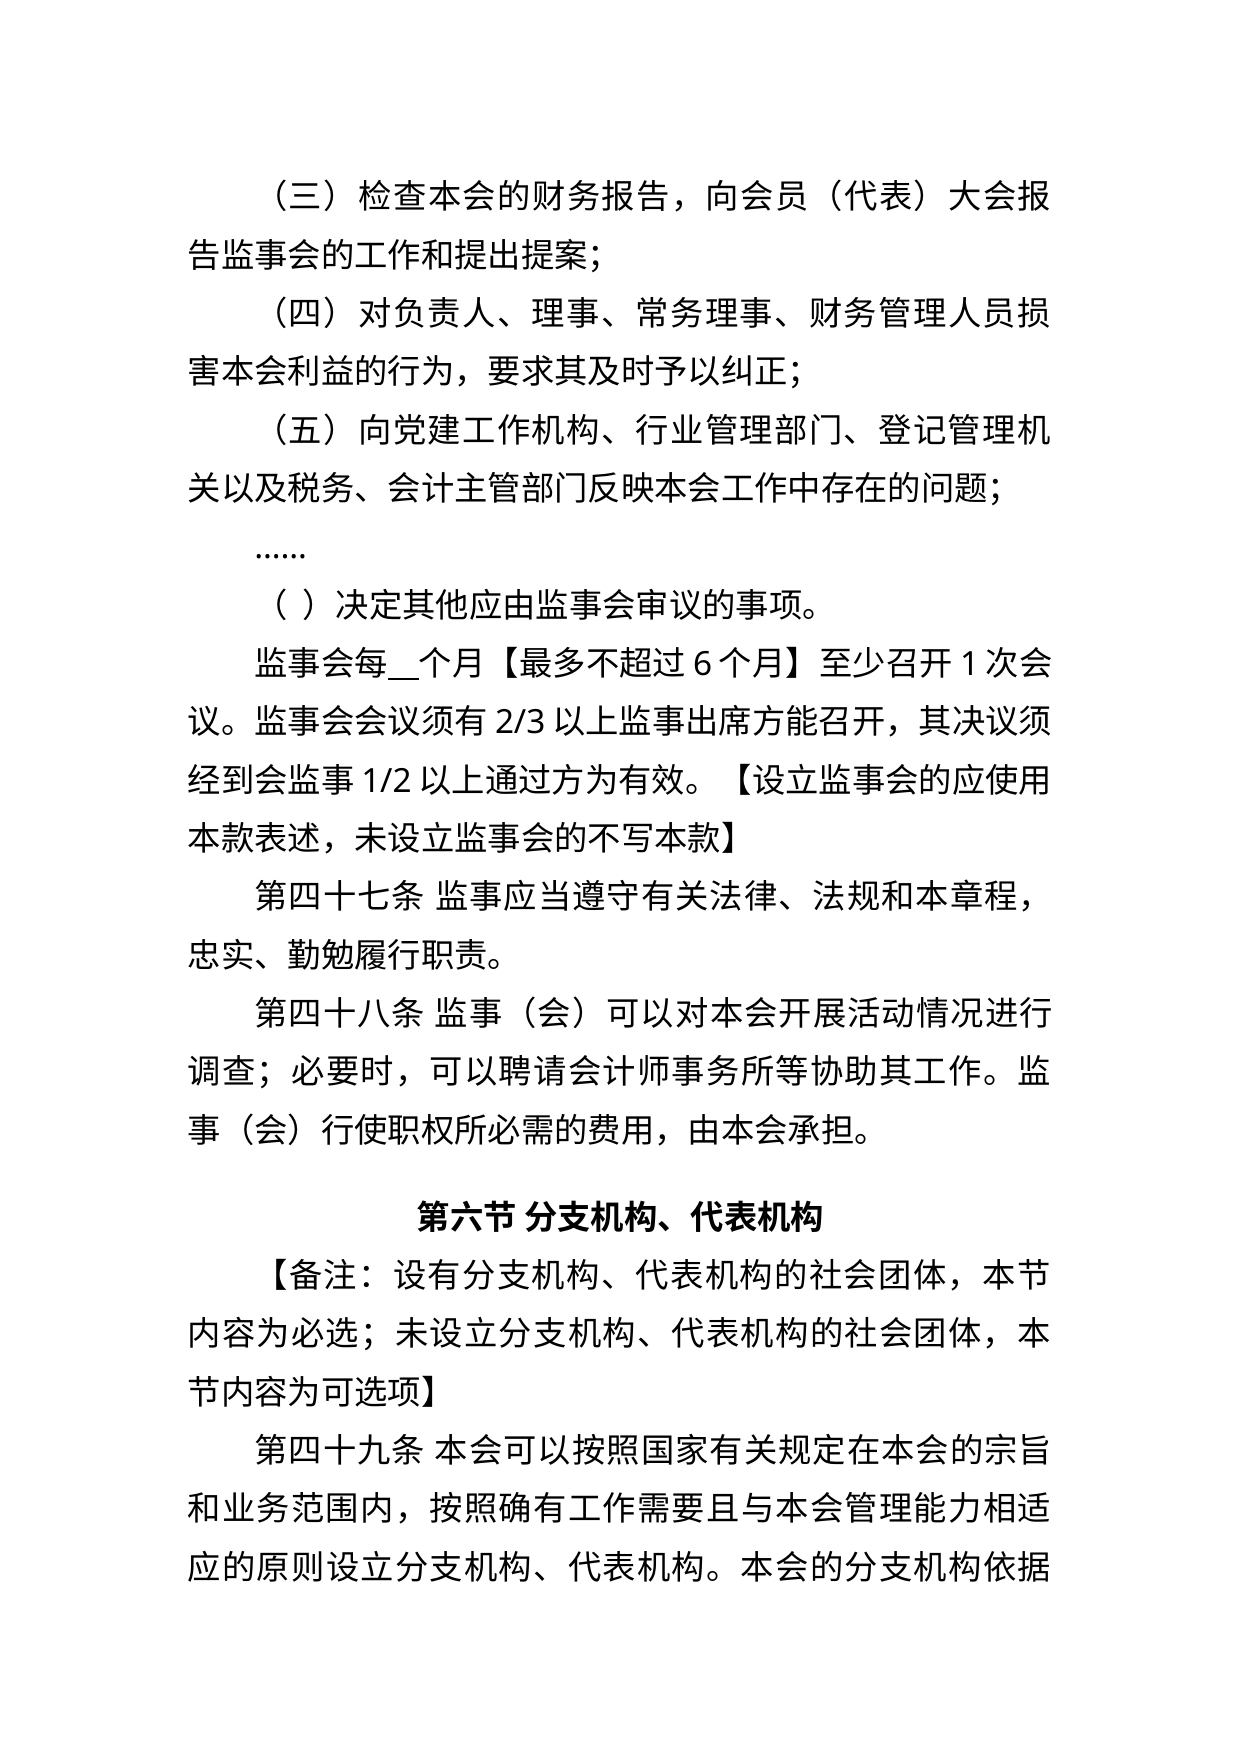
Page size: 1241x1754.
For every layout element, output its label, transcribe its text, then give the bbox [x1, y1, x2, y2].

text （五）向党建工作机构、行业管理部门、登记管理机关以及税务、会计主管部门反映本会工作中存在的问题； [187, 395, 1053, 512]
text 第四十八条 监事（会）可以对本会开展活动情况进行调查；必要时，可以聘请会计师事务所等协助其工作。监事（会）行使职权所必需的费用，由本会承担。 [187, 979, 1053, 1154]
text 第六节 分支机构、代表机构 [187, 1182, 1053, 1241]
text …… [187, 512, 1053, 570]
text 监事会每 个月【最多不超过6个月】至少召开1次会议。监事会会议须有2/3以上监事出席方能召开，其决议须经到会监事1/2以上通过方为有效。【设立监事会的应使用本款表述，未设立监事会的不写本款】 [187, 629, 1053, 862]
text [187, 1416, 1053, 1591]
text （三）检查本会的财务报告，向会员（代表）大会报告监事会的工作和提出提案； [187, 162, 1053, 279]
text （ ）决定其他应由监事会审议的事项。 [187, 570, 1053, 629]
text （四）对负责人、理事、常务理事、财务管理人员损害本会利益的行为，要求其及时予以纠正； [187, 279, 1053, 395]
text 第四十七条 监事应当遵守有关法律、法规和本章程，忠实、勤勉履行职责。 [187, 862, 1053, 979]
text 【备注：设有分支机构、代表机构的社会团体，本节内容为必选；未设立分支机构、代表机构的社会团体，本节内容为可选项】 [187, 1241, 1053, 1416]
